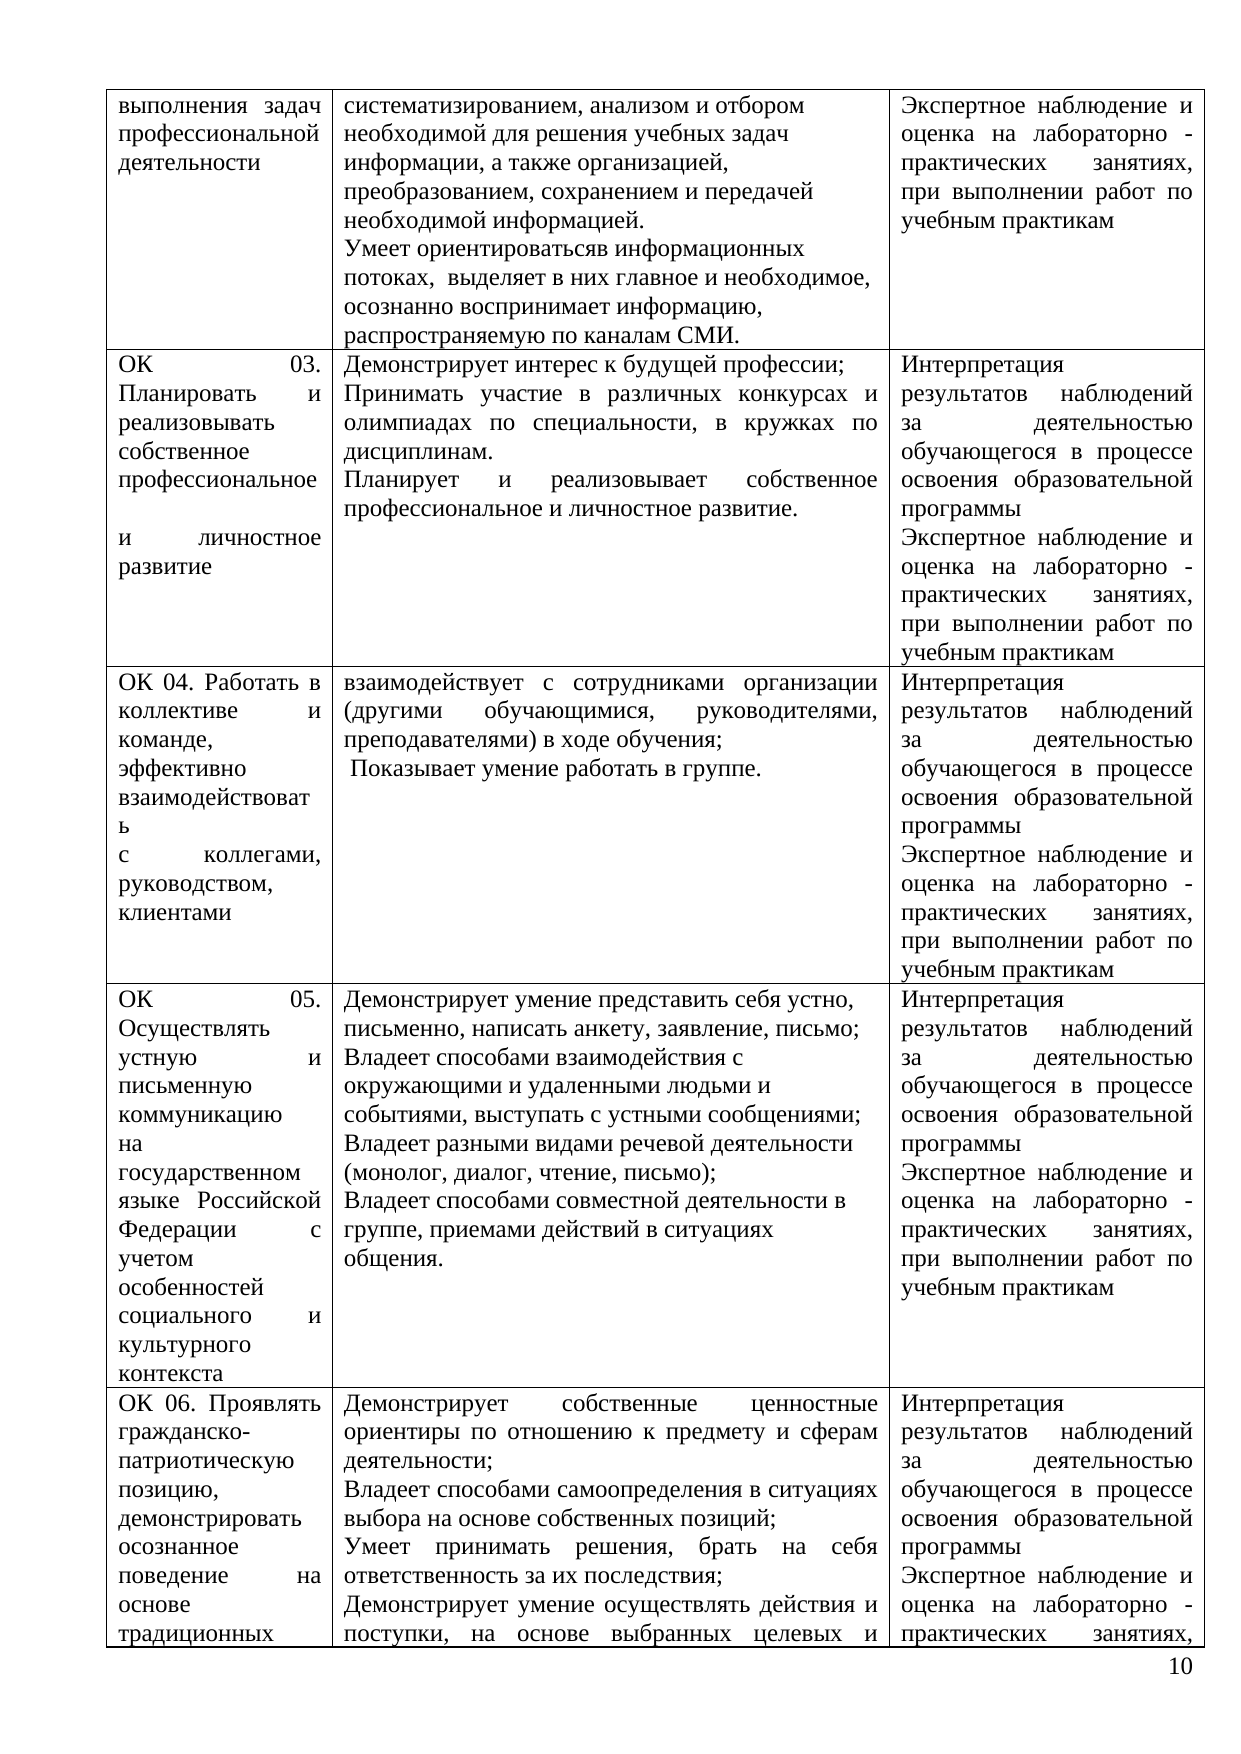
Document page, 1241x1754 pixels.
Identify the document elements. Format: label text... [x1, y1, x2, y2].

table_cell ОК 03. Планировать и реализовывать собственное профессиональное и личностное развитие [107, 350, 332, 666]
table_cell Демонстрирует интерес к будущей профессии; Принимать участие в различных конкурсах и олимпиадах по специальности, в кружках по дисциплинам. Планирует и реализовывает собственное профессиональное и личностное развитие. [333, 350, 889, 666]
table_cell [107, 90, 332, 348]
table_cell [333, 90, 889, 348]
table_cell ОК 04. Работать в коллективе и команде, эффективно взаимодействовать с коллегами, руководством, клиентами [107, 667, 332, 983]
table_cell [890, 1388, 1204, 1646]
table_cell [107, 1388, 332, 1646]
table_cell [333, 1388, 889, 1646]
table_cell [890, 90, 1204, 348]
table_cell ОК 05. Осуществлять устную и письменную коммуникацию на государственном языке Российской Федерации с учетом особенностей социального и культурного контекста [107, 984, 332, 1387]
table_cell Демонстрирует умение представить себя устно, письменно, написать анкету, заявление, письмо; Владеет способами взаимодействия с окружающими и удаленными людьми и событиями, выступать с устными сообщениями; Владеет разными видами речевой деятельности (монолог, диалог, чтение, письмо); Владеет способами совместной деятельности в группе, приемами действий в ситуациях общения. [333, 984, 889, 1387]
table_cell взаимодействует с сотрудниками организации (другими обучающимися, руководителями, преподавателями) в ходе обучения; Показывает умение работать в группе. [333, 667, 889, 983]
